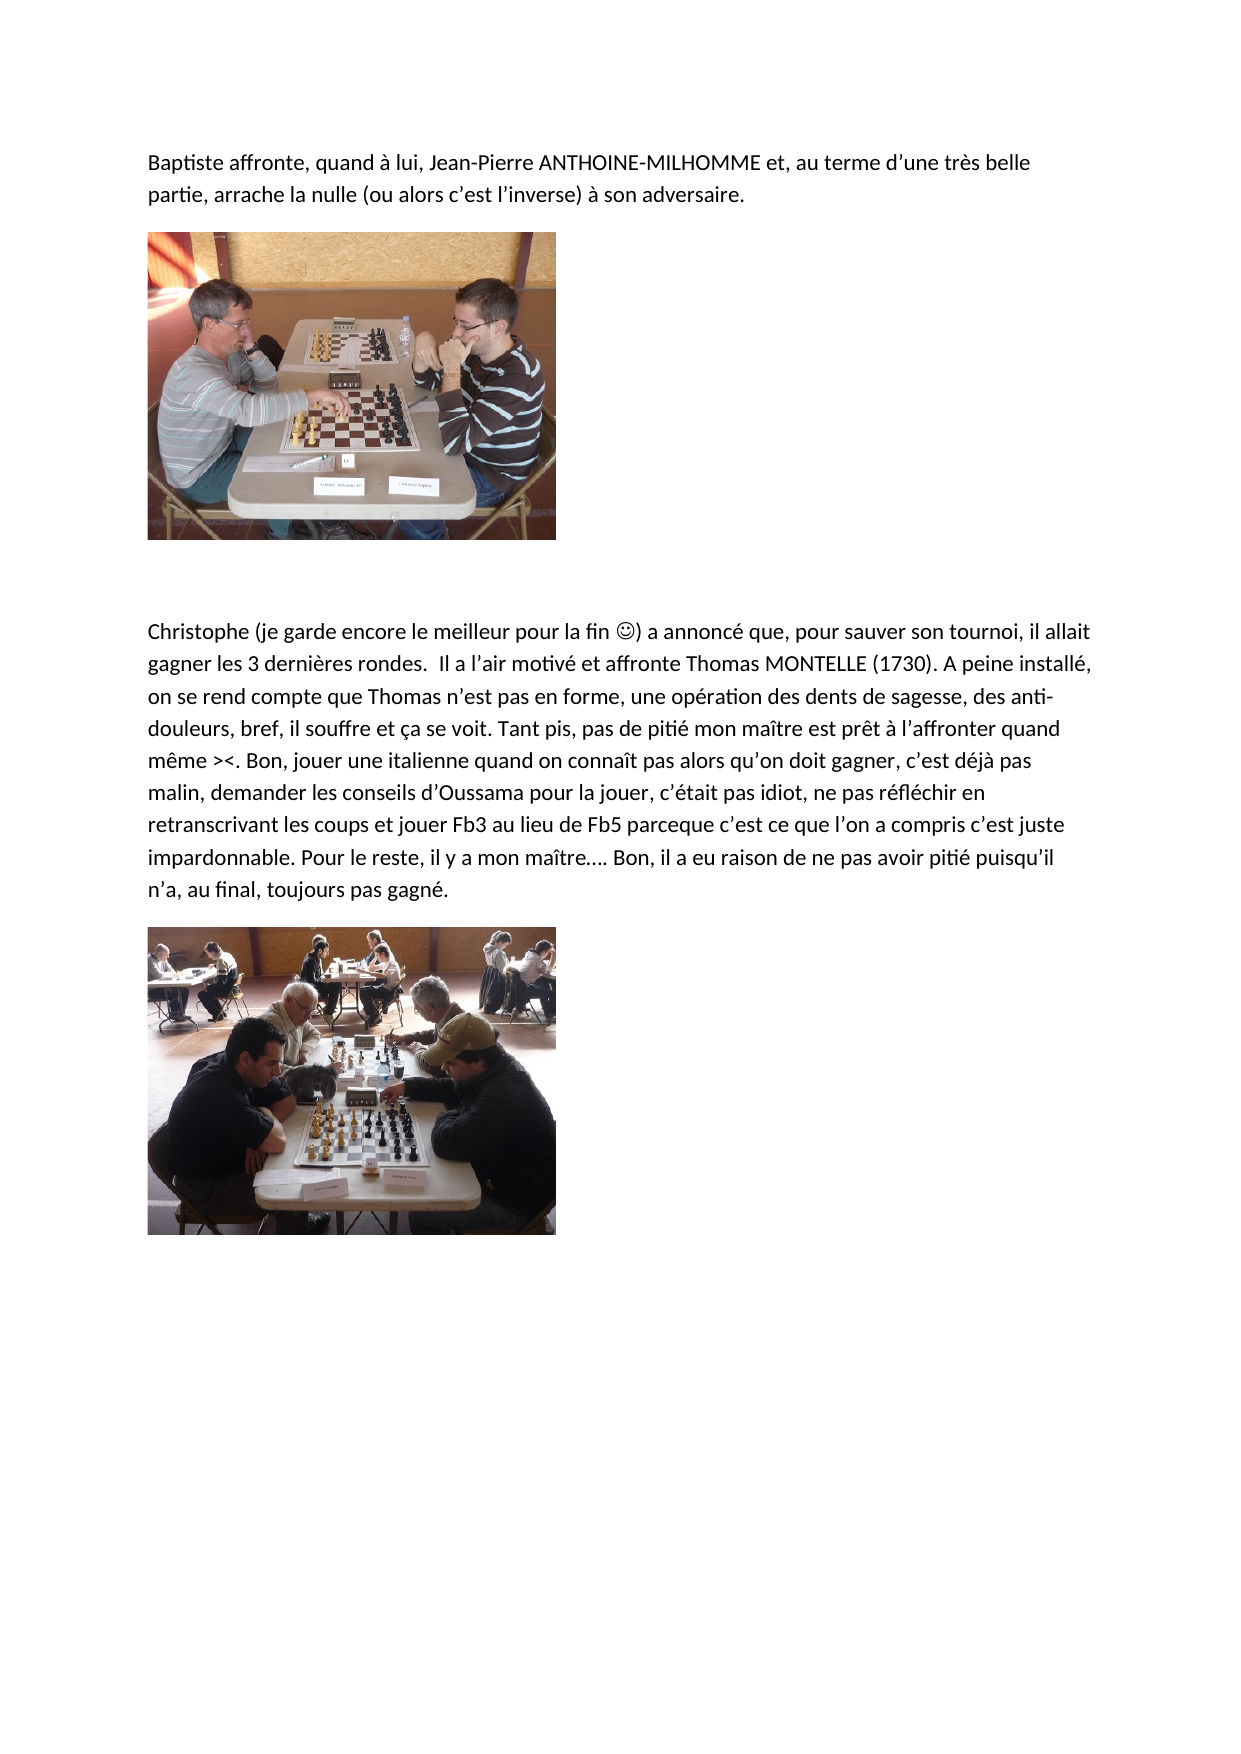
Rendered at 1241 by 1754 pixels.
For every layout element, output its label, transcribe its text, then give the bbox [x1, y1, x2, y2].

text Christophe (je garde encore le meilleur pour la fin ) a annoncé que, pour sauver son tournoi, il allait gagner les 3 dernières rondes. Il a l’air motivé et affronte Thomas MONTELLE (1730). A peine installé, on se rend compte que Thomas n’est pas en forme, une opération des dents de sagesse, des anti-douleurs, bref, il souffre et ça se voit. Tant pis, pas de pitié mon maître est prêt à l’affronter quand même ><. Bon, jouer une italienne quand on connaît pas alors qu’on doit gagner, c’est déjà pas malin, demander les conseils d’Oussama pour la jouer, c’était pas idiot, ne pas réfléchir en retranscrivant les coups et jouer Fb3 au lieu de Fb5 parceque c’est ce que l’on a compris c’est juste impardonnable. Pour le reste, il y a mon maître…. Bon, il a eu raison de ne pas avoir pitié puisqu’il n’a, au final, toujours pas gagné. [148, 617, 1093, 903]
text Baptiste affronte, quand à lui, Jean-Pierre ANTHOINE-MILHOMME et, au terme d’une très belle partie, arrache la nulle (ou alors c’est l’inverse) à son adversaire. [148, 148, 1093, 208]
picture [147, 927, 556, 1235]
picture [147, 232, 556, 540]
